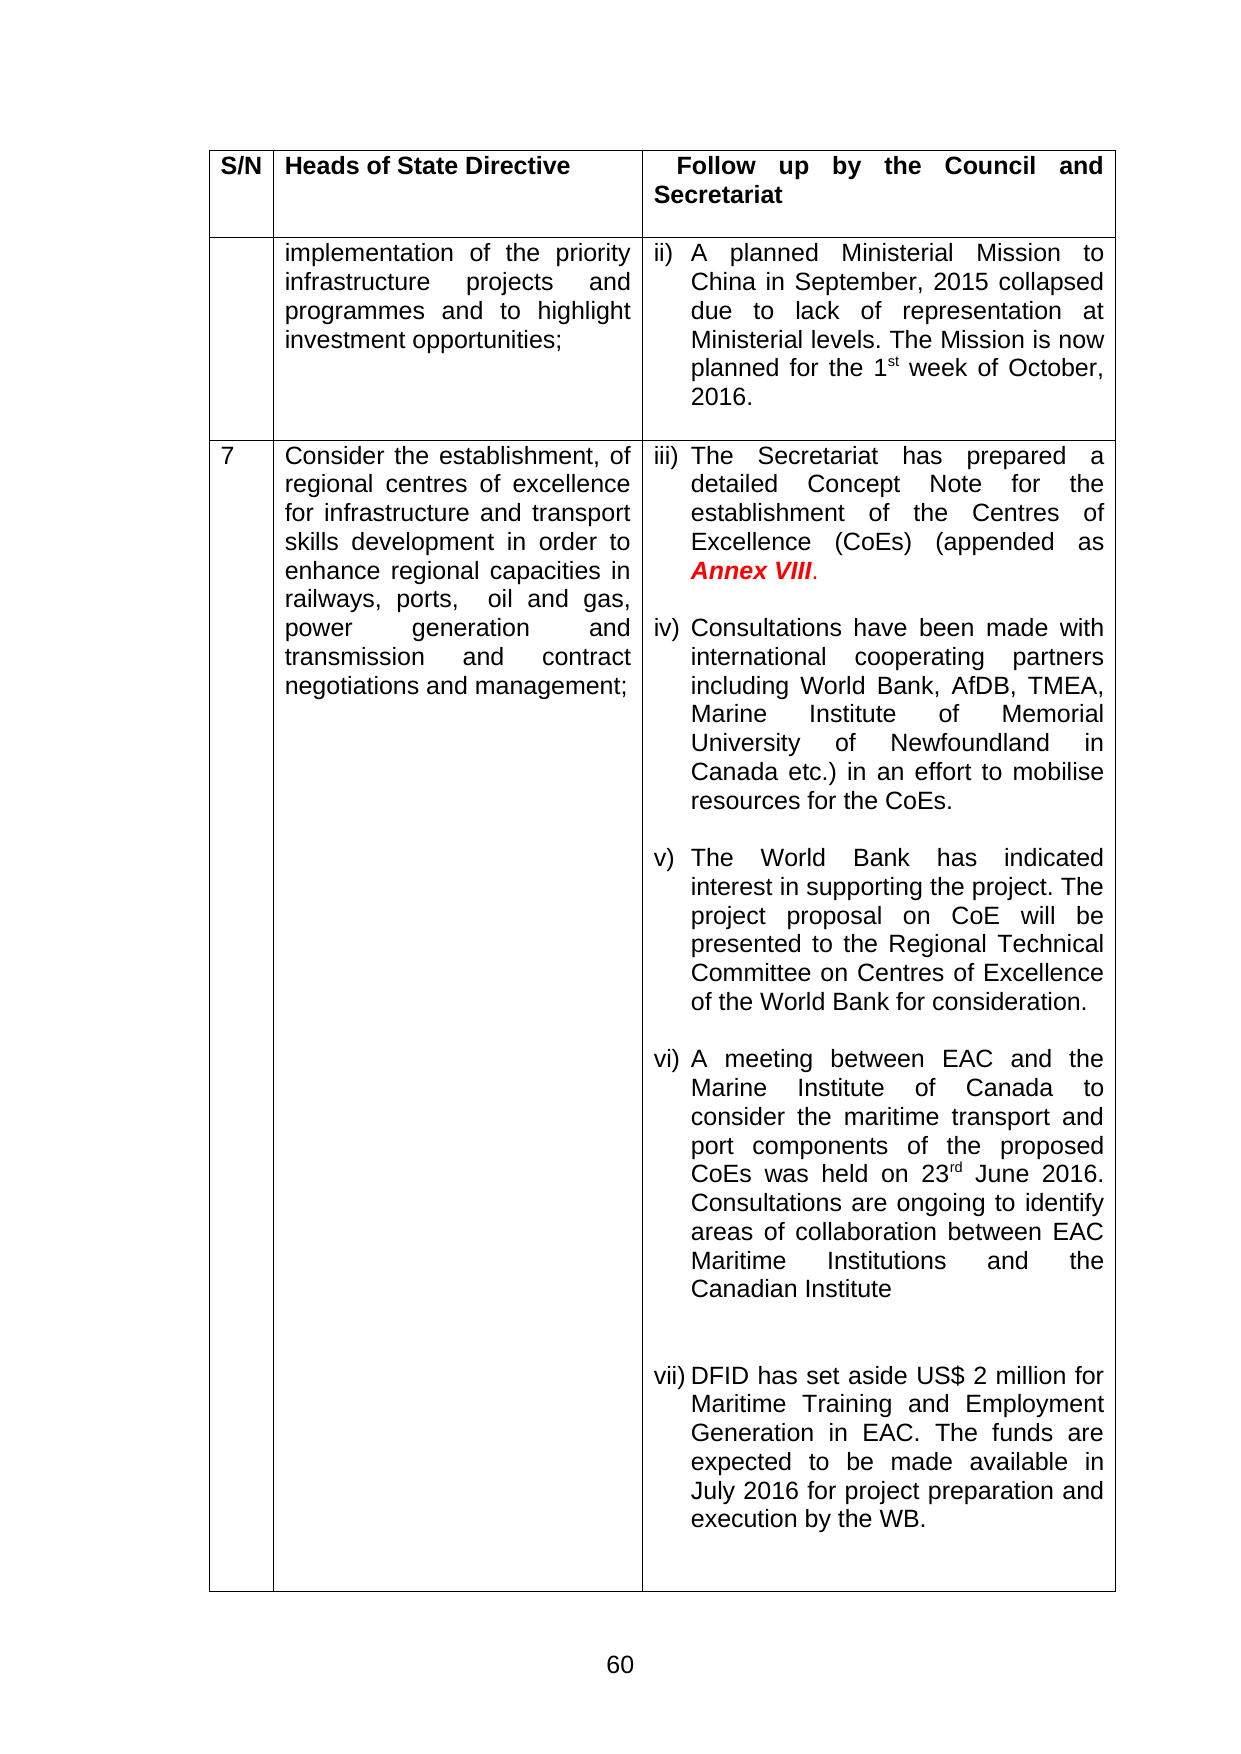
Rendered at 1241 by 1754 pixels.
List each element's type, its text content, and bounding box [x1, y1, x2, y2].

table_header S/N [210, 151, 273, 237]
table_cell 5 [210, 238, 273, 439]
table_header Heads of State Directive [274, 151, 642, 237]
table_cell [643, 441, 1115, 1591]
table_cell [274, 441, 642, 1591]
table_header Follow up by the Council and Secretariat [643, 151, 1115, 237]
table_cell 7 [210, 441, 273, 1591]
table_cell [643, 238, 1115, 439]
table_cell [274, 238, 642, 439]
